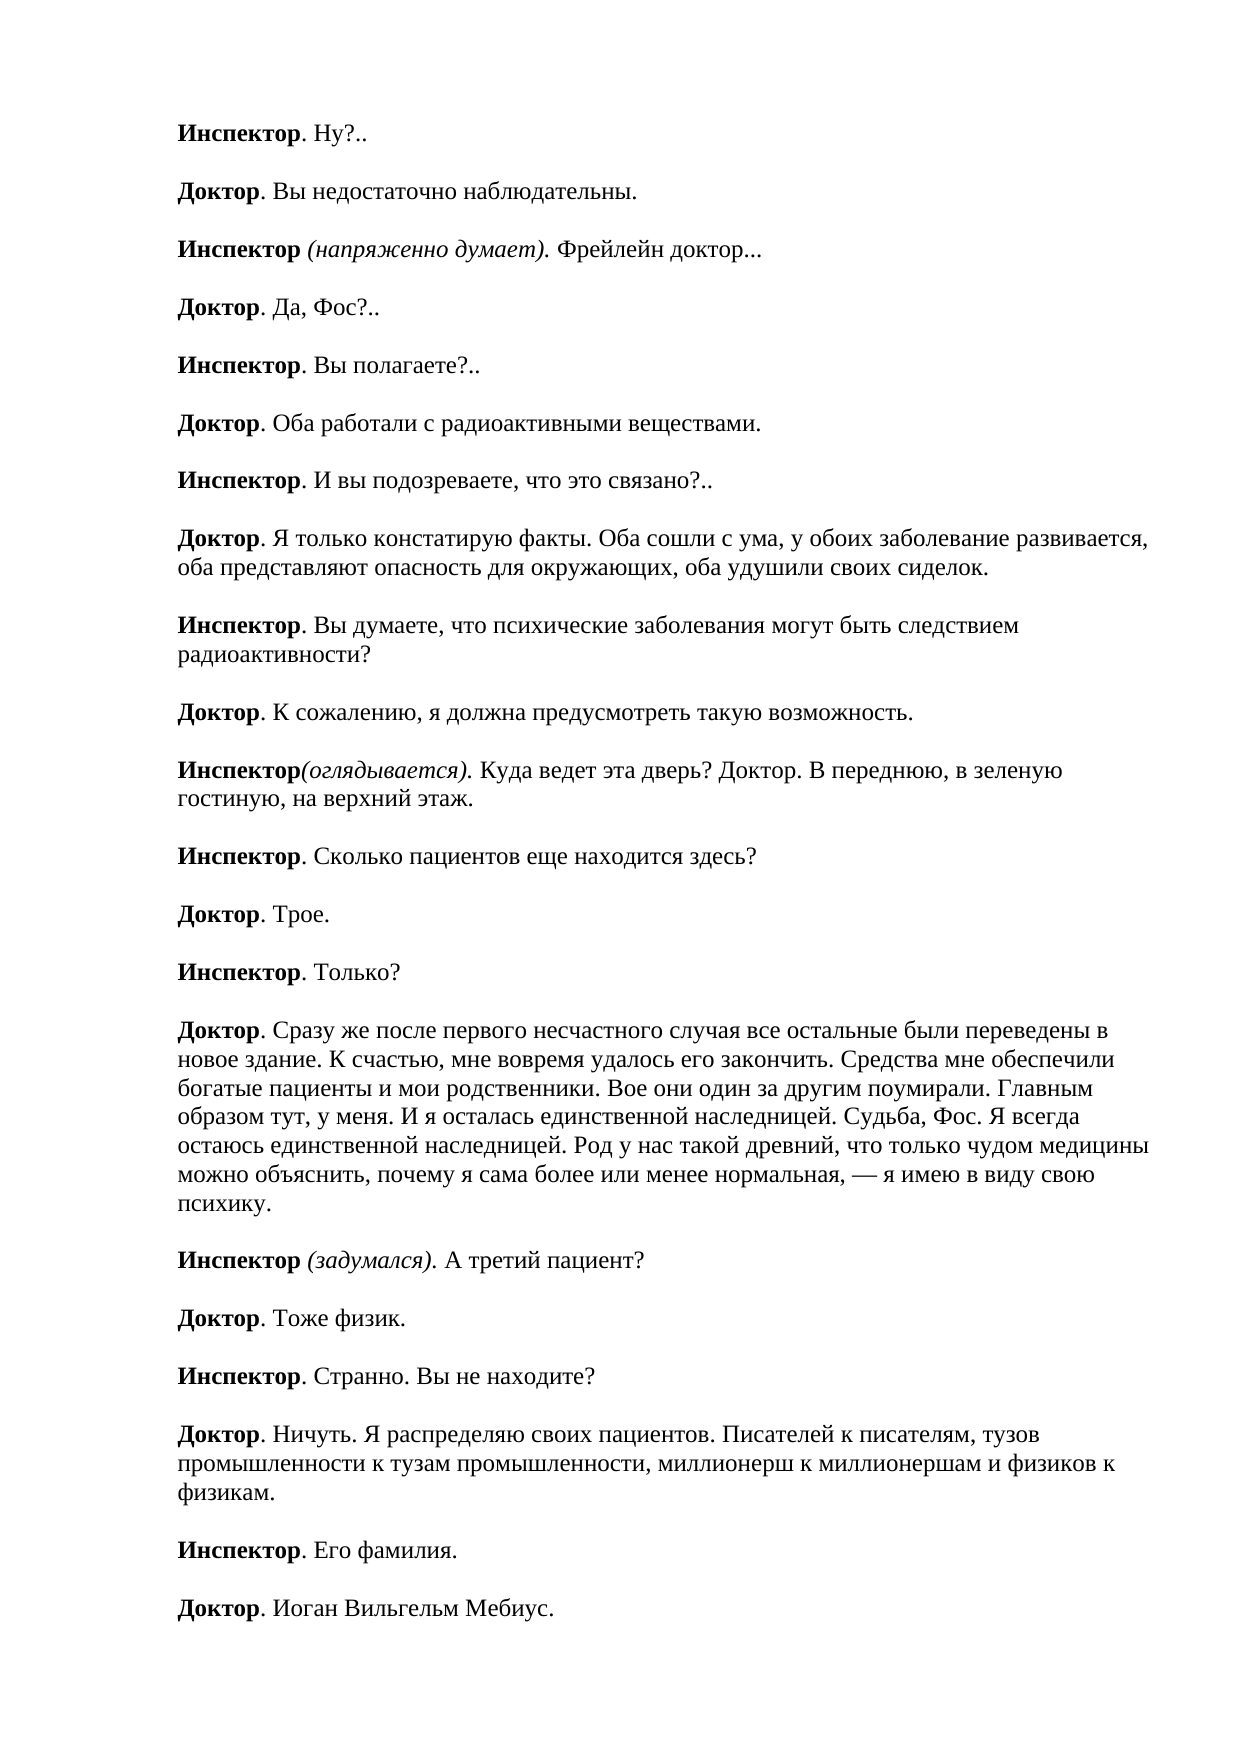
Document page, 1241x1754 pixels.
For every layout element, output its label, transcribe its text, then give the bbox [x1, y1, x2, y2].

text Инспектор. Ну?.. [177, 118, 1152, 147]
text Доктор. Трое. [177, 899, 1152, 928]
text Инспектор (задумался). А третий пациент? [177, 1246, 1152, 1274]
text Доктор. Иоган Вильгельм Мебиус. [177, 1593, 1152, 1621]
text Доктор. К сожалению, я должна предусмотреть такую возможность. [177, 697, 1152, 726]
text Инспектор. Вы думаете, что психические заболевания могут быть следствием радиоактивности? [177, 610, 1152, 668]
text Доктор. Тоже физик. [177, 1303, 1152, 1332]
text Инспектор. Странно. Вы не находите? [177, 1361, 1152, 1390]
text Доктор. Вы недостаточно наблюдательны. [177, 176, 1152, 205]
text Инспектор. Только? [177, 957, 1152, 986]
text Доктор. Оба работали с радиоактивными веществами. [177, 408, 1152, 436]
text Доктор. Ничуть. Я распределяю своих пациентов. Писателей к писателям, тузов промышленности к тузам промышленности, миллионерш к миллионершам и физиков к физикам. [177, 1419, 1152, 1506]
text Инспектор(оглядывается). Куда ведет эта дверь? Доктор. В переднюю, в зеленую гостиную, на верхний этаж. [177, 755, 1152, 812]
text Инспектор. Сколько пациентов еще находится здесь? [177, 841, 1152, 870]
text Инспектор. Его фамилия. [177, 1535, 1152, 1563]
text Инспектор. Вы полагаете?.. [177, 350, 1152, 378]
text Инспектор. И вы подозреваете, что это связано?.. [177, 466, 1152, 494]
text Доктор. Сразу же после первого несчастного случая все остальные были переведены в новое здание. К счастью, мне вовремя удалось его закончить. Средства мне обеспечили богатые пациенты и мои родственники. Вое они один за другим поумирали. Главным образом тут, у меня. И я осталась единственной наследницей. Судьба, Фос. Я всегда остаюсь единственной наследницей. Род у нас такой древний, что только чудом медицины можно объяснить, почему я сама более или менее нормальная, — я имею в виду свою психику. [177, 1015, 1152, 1216]
text Доктор. Я только констатирую факты. Оба сошли с ума, у обоих заболевание развивается, оба представляют опасность для окружающих, оба удушили своих сиделок. [177, 523, 1152, 581]
text Инспектор (напряженно думает). Фрейлейн доктор... [177, 234, 1152, 263]
text Доктор. Да, Фос?.. [177, 292, 1152, 321]
